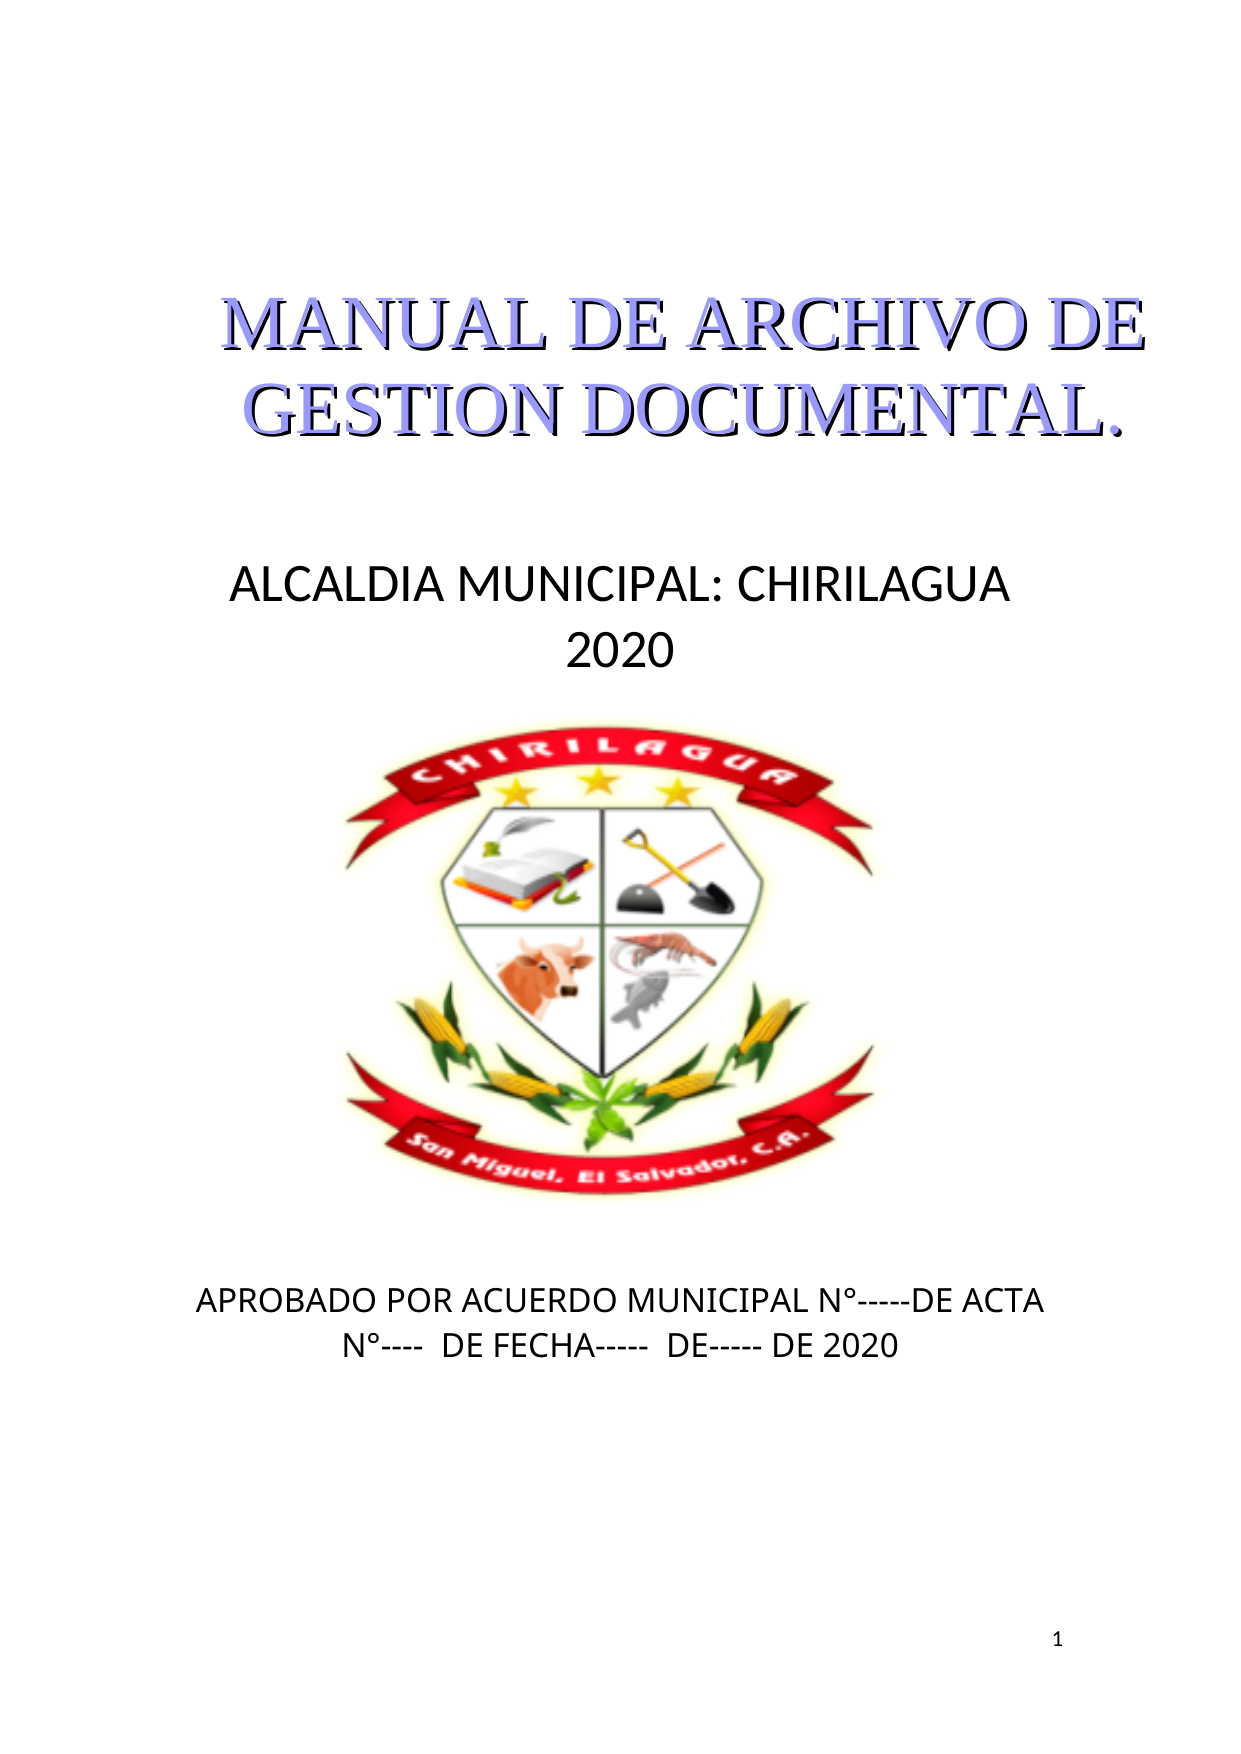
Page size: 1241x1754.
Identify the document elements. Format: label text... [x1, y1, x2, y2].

picture [291, 691, 900, 1213]
text APROBADO POR ACUERDO MUNICIPAL N°-----DE ACTA N°---- DE FECHA----- DE----- DE 2020 [177, 1276, 1063, 1367]
text ALCALDIA MUNICIPAL: CHIRILAGUA [177, 549, 1063, 615]
text 2020 [177, 615, 1063, 681]
